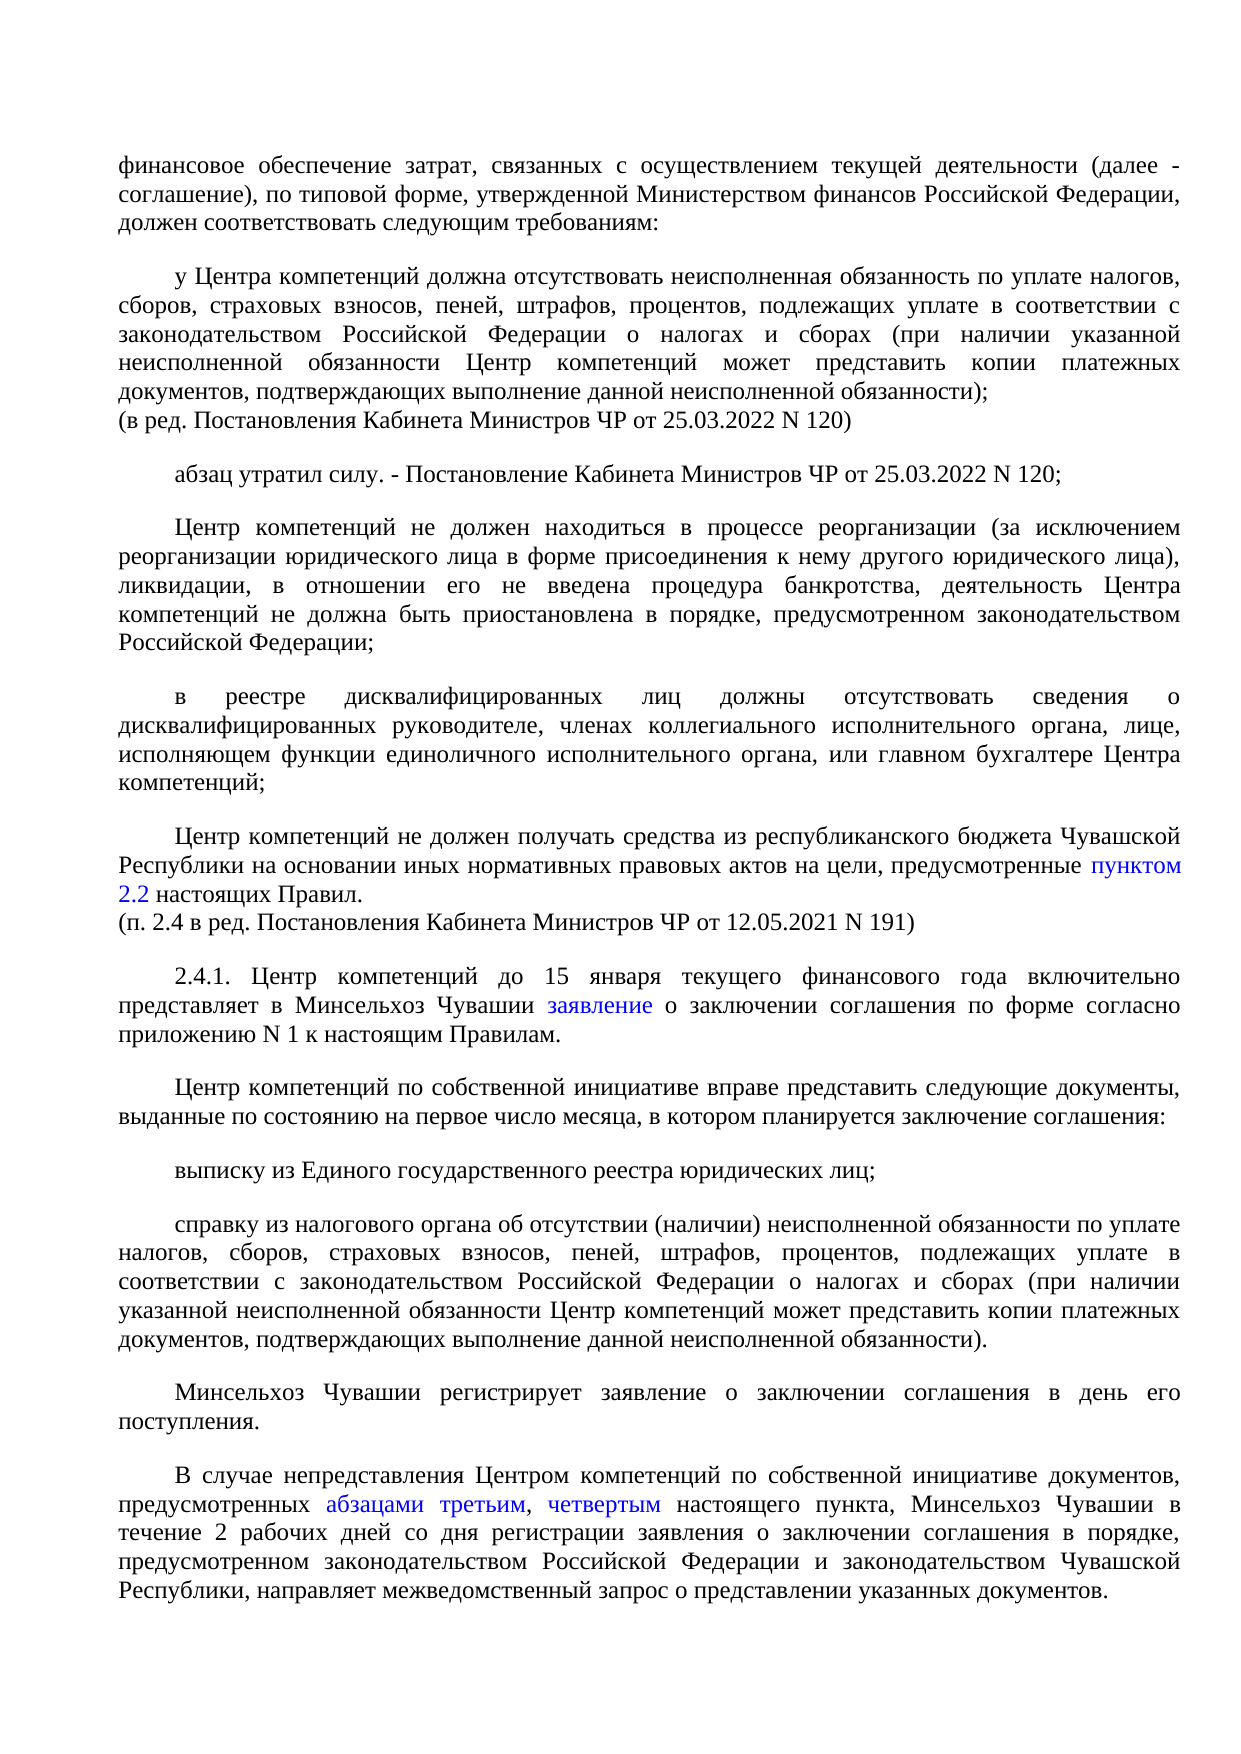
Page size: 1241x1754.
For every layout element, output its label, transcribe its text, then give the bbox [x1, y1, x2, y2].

text у Центра компетенций должна отсутствовать неисполненная обязанность по уплате налогов, сборов, страховых взносов, пеней, штрафов, процентов, подлежащих уплате в соответствии с законодательством Российской Федерации о налогах и сборах (при наличии указанной неисполненной обязанности Центр компетенций может представить копии платежных документов, подтверждающих выполнение данной неисполненной обязанности); [118, 261, 1181, 405]
text абзац утратил силу. - Постановление Кабинета Министров ЧР от 25.03.2022 N 120; [118, 459, 1181, 487]
text Минсельхоз Чувашии регистрирует заявление о заключении соглашения в день его поступления. [118, 1377, 1181, 1435]
text Центр компетенций по собственной инициативе вправе представить следующие документы, выданные по состоянию на первое число месяца, в котором планируется заключение соглашения: [118, 1072, 1181, 1130]
text (п. 2.4 в ред. Постановления Кабинета Министров ЧР от 12.05.2021 N 191) [118, 907, 1181, 936]
text в реестре дисквалифицированных лиц должны отсутствовать сведения о дисквалифицированных руководителе, членах коллегиального исполнительного органа, лице, исполняющем функции единоличного исполнительного органа, или главном бухгалтере Центра компетенций; [118, 681, 1181, 796]
text Центр компетенций не должен находиться в процессе реорганизации (за исключением реорганизации юридического лица в форме присоединения к нему другого юридического лица), ликвидации, в отношении его не введена процедура банкротства, деятельность Центра компетенций не должна быть приостановлена в порядке, предусмотренном законодательством Российской Федерации; [118, 512, 1181, 656]
text Центр компетенций не должен получать средства из республиканского бюджета Чувашской Республики на основании иных нормативных правовых актов на цели, предусмотренные пунктом 2.2 настоящих Правил. [118, 821, 1181, 907]
text (в ред. Постановления Кабинета Министров ЧР от 25.03.2022 N 120) [118, 405, 1181, 434]
text выписку из Единого государственного реестра юридических лиц; [118, 1155, 1181, 1184]
text В случае непредставления Центром компетенций по собственной инициативе документов, предусмотренных абзацами третьим, четвертым настоящего пункта, Минсельхоз Чувашии в течение 2 рабочих дней со дня регистрации заявления о заключении соглашения в порядке, предусмотренном законодательством Российской Федерации и законодательством Чувашской Республики, направляет межведомственный запрос о представлении указанных документов. [118, 1460, 1181, 1604]
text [118, 150, 1181, 236]
text справку из налогового органа об отсутствии (наличии) неисполненной обязанности по уплате налогов, сборов, страховых взносов, пеней, штрафов, процентов, подлежащих уплате в соответствии с законодательством Российской Федерации о налогах и сборах (при наличии указанной неисполненной обязанности Центр компетенций может представить копии платежных документов, подтверждающих выполнение данной неисполненной обязанности). [118, 1209, 1181, 1352]
text 2.4.1. Центр компетенций до 15 января текущего финансового года включительно представляет в Минсельхоз Чувашии заявление о заключении соглашения по форме согласно приложению N 1 к настоящим Правилам. [118, 961, 1181, 1047]
